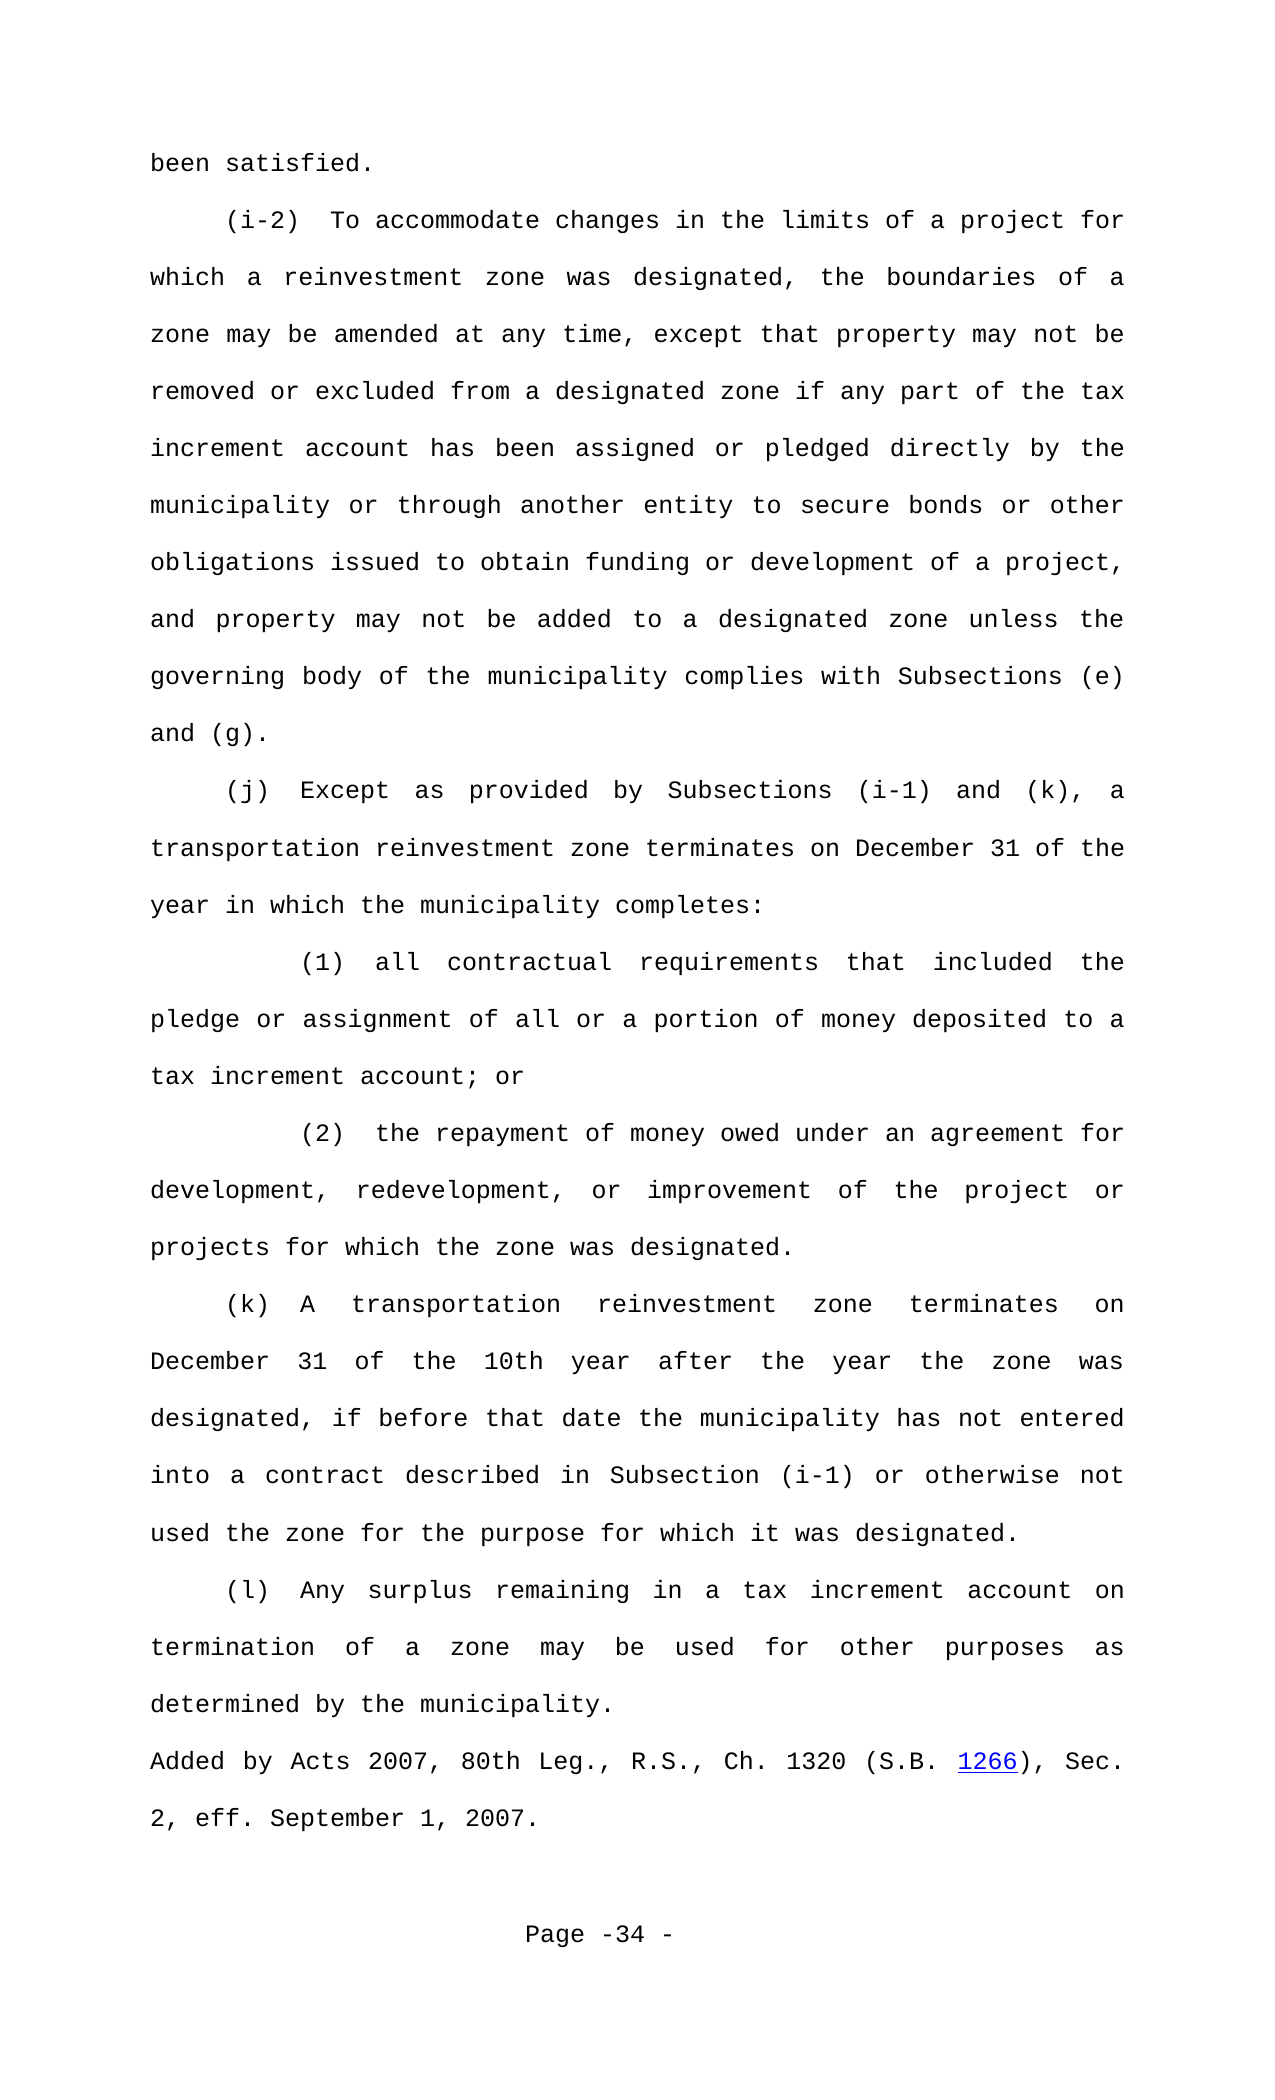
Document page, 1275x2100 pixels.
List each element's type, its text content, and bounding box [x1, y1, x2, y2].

text (l) Any surplus remaining in a tax increment account on termination of a zone may be used for other purposes as determined by the municipality. [150, 1577, 1125, 1720]
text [150, 150, 1125, 178]
text (2) the repayment of money owed under an agreement for development, redevelopment, or improvement of the project or projects for which the zone was designated. [150, 1120, 1125, 1263]
text (j) Except as provided by Subsections (i-1) and (k), a transportation reinvestment zone terminates on December 31 of the year in which the municipality completes: [150, 778, 1125, 921]
text (1) all contractual requirements that included the pledge or assignment of all or a portion of money deposited to a tax increment account; or [150, 949, 1125, 1092]
text Added by Acts 2007, 80th Leg., R.S., Ch. 1320 (S.B. 1266), Sec. 2, eff. September 1, 2007. [150, 1748, 1125, 1834]
text (i-2) To accommodate changes in the limits of a project for which a reinvestment zone was designated, the boundaries of a zone may be amended at any time, except that property may not be removed or excluded from a designated zone if any part of the tax increment account has been assigned or pledged directly by the municipality or through another entity to secure bonds or other obligations issued to obtain funding or development of a project, and property may not be added to a designated zone unless the governing body of the municipality complies with Subsections (e) and (g). [150, 207, 1125, 749]
text (k) A transportation reinvestment zone terminates on December 31 of the 10th year after the year the zone was designated, if before that date the municipality has not entered into a contract described in Subsection (i-1) or otherwise not used the zone for the purpose for which it was designated. [150, 1292, 1125, 1548]
